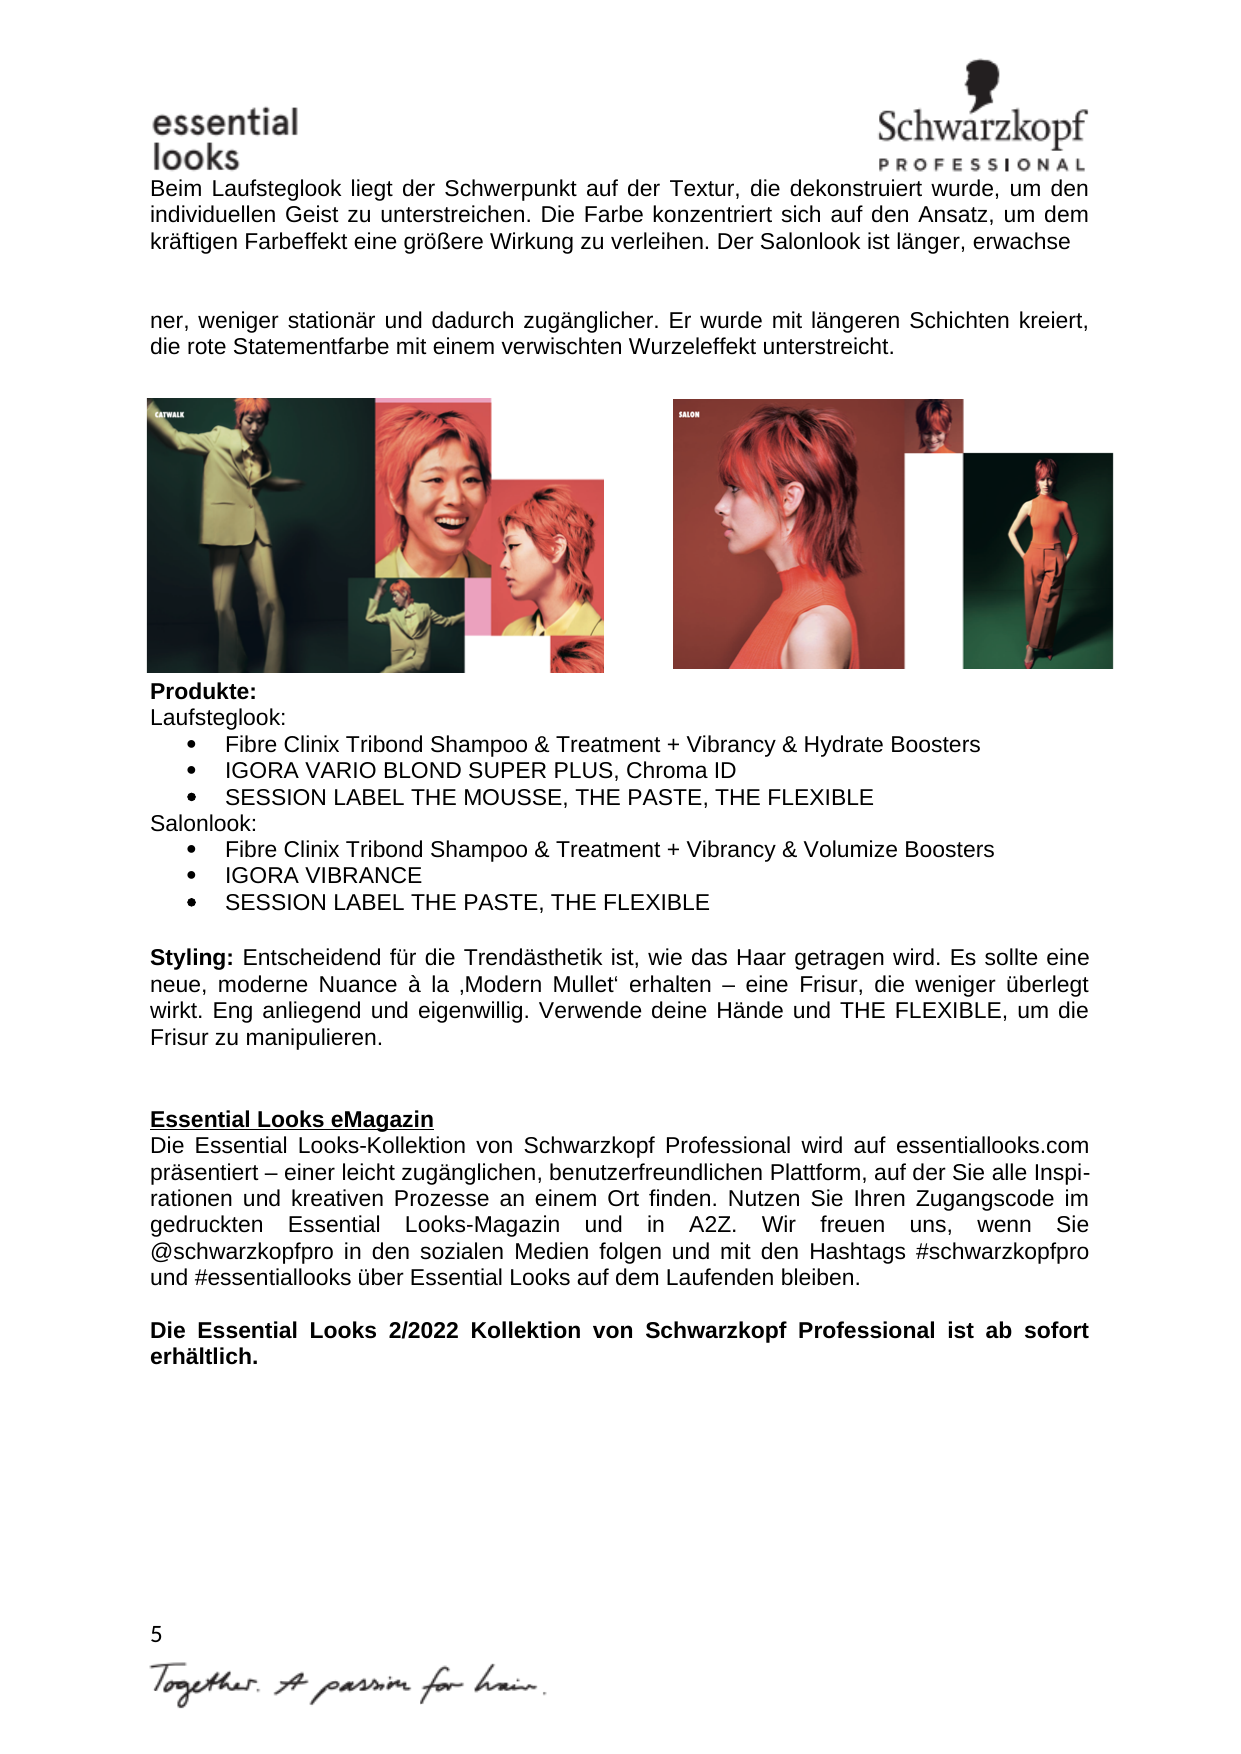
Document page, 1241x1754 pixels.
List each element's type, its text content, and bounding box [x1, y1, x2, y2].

list IGORA VARIO BLOND SUPER PLUS, Chroma ID [187, 757, 1090, 783]
text Styling: Entscheidend für die Trendästhetik ist, wie das Haar getragen wird. Es sollte eine neue, moderne Nuance à la ‚Modern Mullet‘ erhalten – eine Frisur, die weniger überlegt wirkt. Eng anliegend und eigenwillig. Verwende deine Hände und THE FLEXIBLE, um die Frisur zu manipulieren. [150, 944, 1090, 1050]
list SESSION LABEL THE MOUSSE, THE PASTE, THE FLEXIBLE [187, 783, 1090, 810]
list SESSION LABEL THE PASTE, THE FLEXIBLE [187, 889, 1090, 915]
text ner, weniger stationär und dadurch zugänglicher. Er wurde mit längeren Schichten kreiert, die rote Statementfarbe mit einem verwischten Wurzeleffekt unterstreicht. [150, 307, 1090, 359]
text Laufsteglook: [150, 704, 1090, 731]
list Fibre Clinix Tribond Shampoo & Treatment + Vibrancy & Volumize Boosters [187, 836, 1090, 862]
text Essential Looks eMagazin [150, 1106, 1090, 1132]
text Salonlook: [150, 810, 1090, 836]
list IGORA VIBRANCE [187, 862, 1090, 889]
text Beim Laufsteglook liegt der Schwerpunkt auf der Textur, die dekonstruiert wurde, um den individuellen Geist zu unterstreichen. Die Farbe konzentriert sich auf den Ansatz, um dem kräftigen Farbeffekt eine größere Wirkung zu verleihen. Der Salonlook ist länger, erwachse [150, 175, 1090, 254]
text Die Essential Looks 2/2022 Kollektion von Schwarzkopf Professional ist ab sofort erhältlich. [150, 1317, 1090, 1369]
list Fibre Clinix Tribond Shampoo & Treatment + Vibrancy & Hydrate Boosters [187, 731, 1090, 757]
text Die Essential Looks-Kollektion von Schwarzkopf Professional wird auf essentiallooks.com präsentiert – einer leicht zugänglichen, benutzerfreundlichen Plattform, auf der Sie alle Inspirationen und kreativen Prozesse an einem Ort finden. Nutzen Sie Ihren Zugangscode im gedruckten Essential Looks-Magazin und in A2Z. Wir freuen uns, wenn Sie @schwarzkopfpro in den sozialen Medien folgen und mit den Hashtags #schwarzkopfpro und #essentiallooks über Essential Looks auf dem Laufenden bleiben. [150, 1132, 1090, 1290]
picture [671, 399, 1116, 669]
picture [145, 398, 604, 672]
